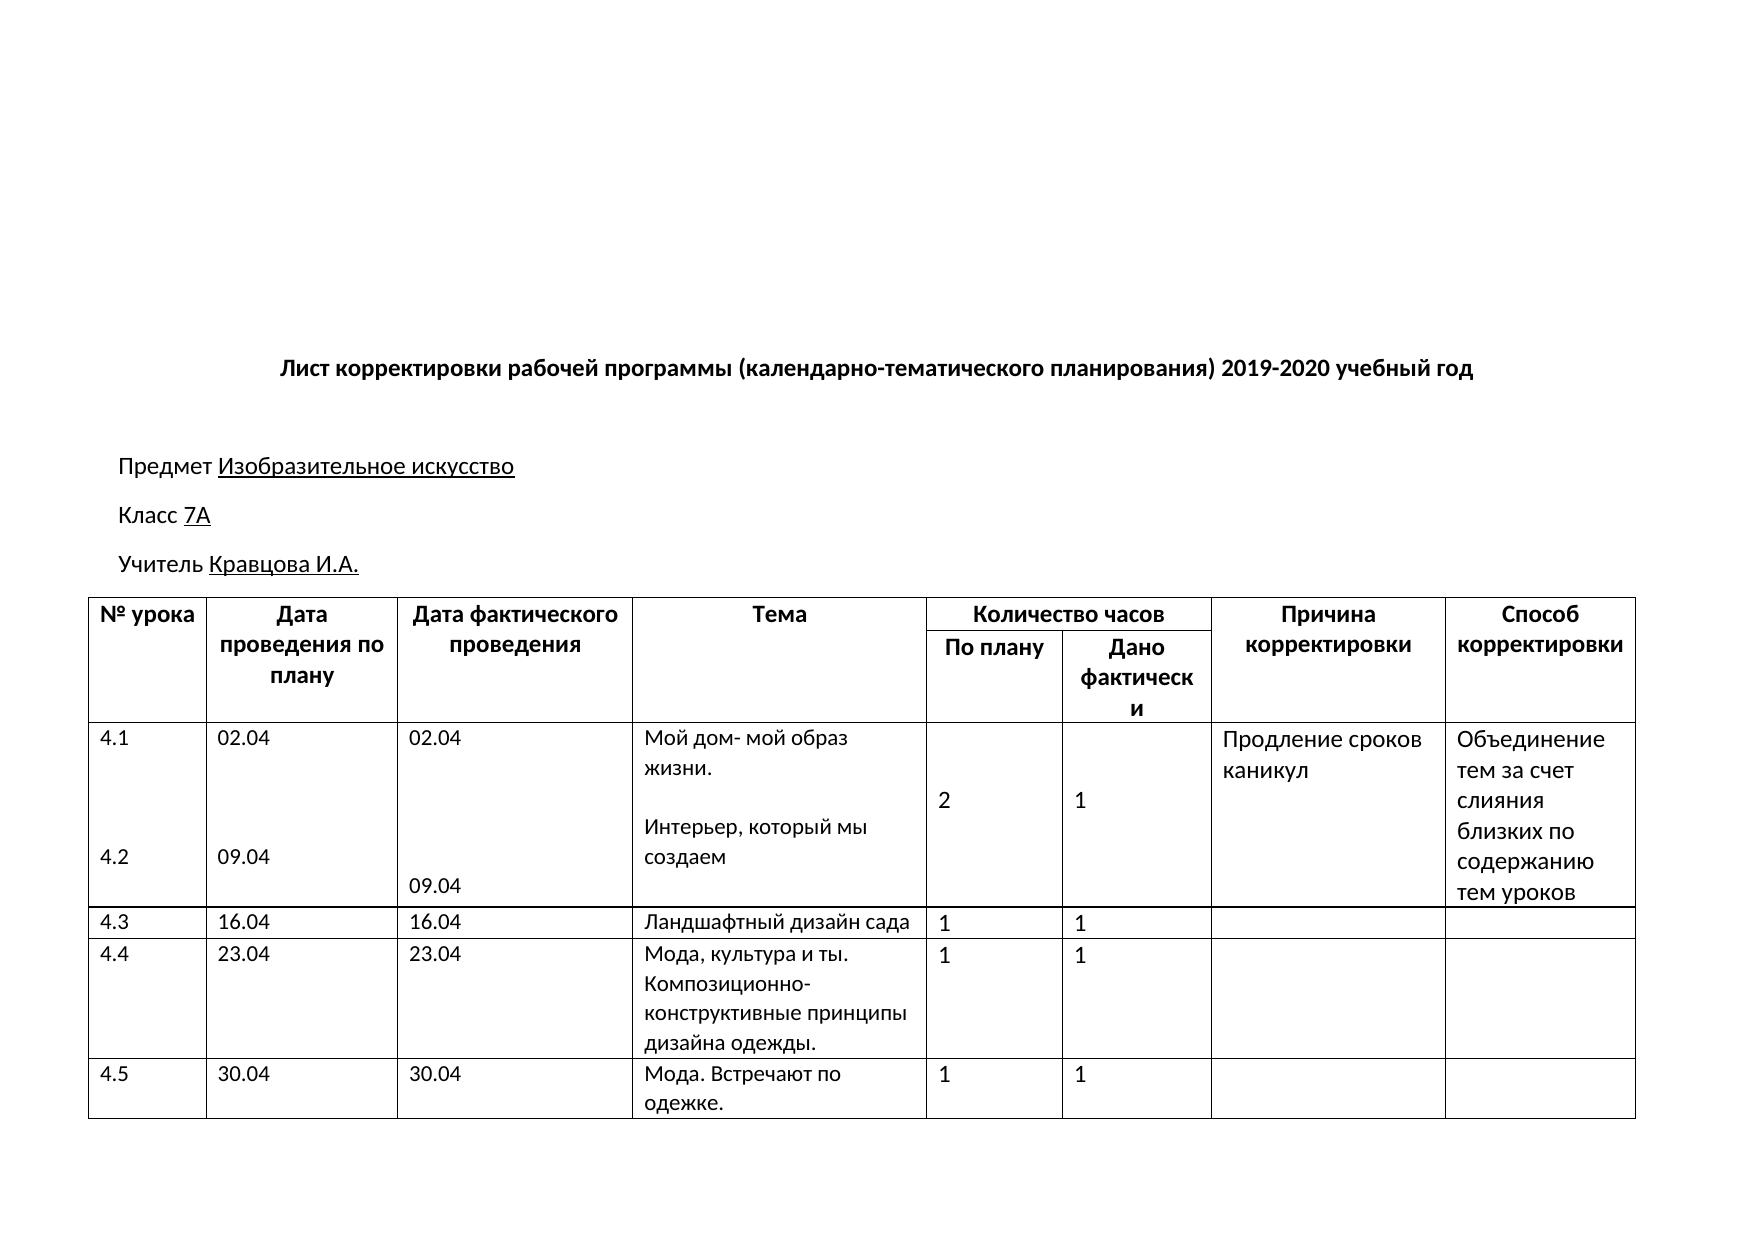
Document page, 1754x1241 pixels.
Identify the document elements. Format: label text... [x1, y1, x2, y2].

text Класс 7А [118, 499, 1636, 529]
table_cell Объединение тем за счет слияния близких по содержанию тем уроков [1446, 723, 1635, 906]
table_cell Мода. Встречают по одежке. [633, 1059, 926, 1118]
table_cell 1 [927, 1059, 1062, 1118]
table_header Дата проведения по плану [207, 598, 397, 722]
table_cell 1 [1063, 908, 1211, 938]
table_cell Продление сроков каникул [1212, 723, 1445, 906]
table_cell 4.5 [89, 1059, 206, 1118]
table_cell 4.4 [89, 939, 206, 1058]
table_cell [1212, 939, 1445, 1058]
table_cell 1 [1063, 939, 1211, 1058]
table_header Причина корректировки [1212, 598, 1445, 722]
table_cell Дано фактически [1063, 631, 1211, 722]
table_cell 1 [1063, 1059, 1211, 1118]
table_cell Мой дом- мой образ жизни. Интерьер, который мы создаем [633, 723, 926, 906]
table_cell 02.04 09.04 [398, 723, 632, 906]
table_cell 30.04 [398, 1059, 632, 1118]
table_cell 2 [927, 723, 1062, 906]
table_cell Мода, культура и ты. Композиционно-конструктивные принципы дизайна одежды. [633, 939, 926, 1058]
table_cell 4.3 [89, 908, 206, 938]
table_header Тема [633, 598, 926, 722]
table_cell [1446, 908, 1635, 938]
table_cell 1 [927, 908, 1062, 938]
table_cell 16.04 [398, 908, 632, 938]
table_cell 1 [927, 939, 1062, 1058]
table_cell 16.04 [207, 908, 397, 938]
table_cell 1 [1063, 723, 1211, 906]
text Учитель Кравцова И.А. [118, 548, 1636, 578]
table_cell [1446, 939, 1635, 1058]
table_cell 23.04 [398, 939, 632, 1058]
text Предмет Изобразительное искусство [118, 450, 1636, 480]
table_header Способ корректировки [1446, 598, 1635, 722]
table_header Дата фактического проведения [398, 598, 632, 722]
table_cell 23.04 [207, 939, 397, 1058]
table_cell 4.1 4.2 [89, 723, 206, 906]
table_cell 30.04 [207, 1059, 397, 1118]
table_header Количество часов [927, 598, 1211, 629]
table_cell 02.04 09.04 [207, 723, 397, 906]
table_cell [1212, 1059, 1445, 1118]
table_cell Ландшафтный дизайн сада [633, 908, 926, 938]
text Лист корректировки рабочей программы (календарно-тематического планирования) 2019-2020 учебный год [118, 352, 1636, 382]
table_cell [1212, 908, 1445, 938]
table_header № урока [89, 598, 206, 722]
table_cell [1446, 1059, 1635, 1118]
table_cell По плану [927, 631, 1062, 722]
